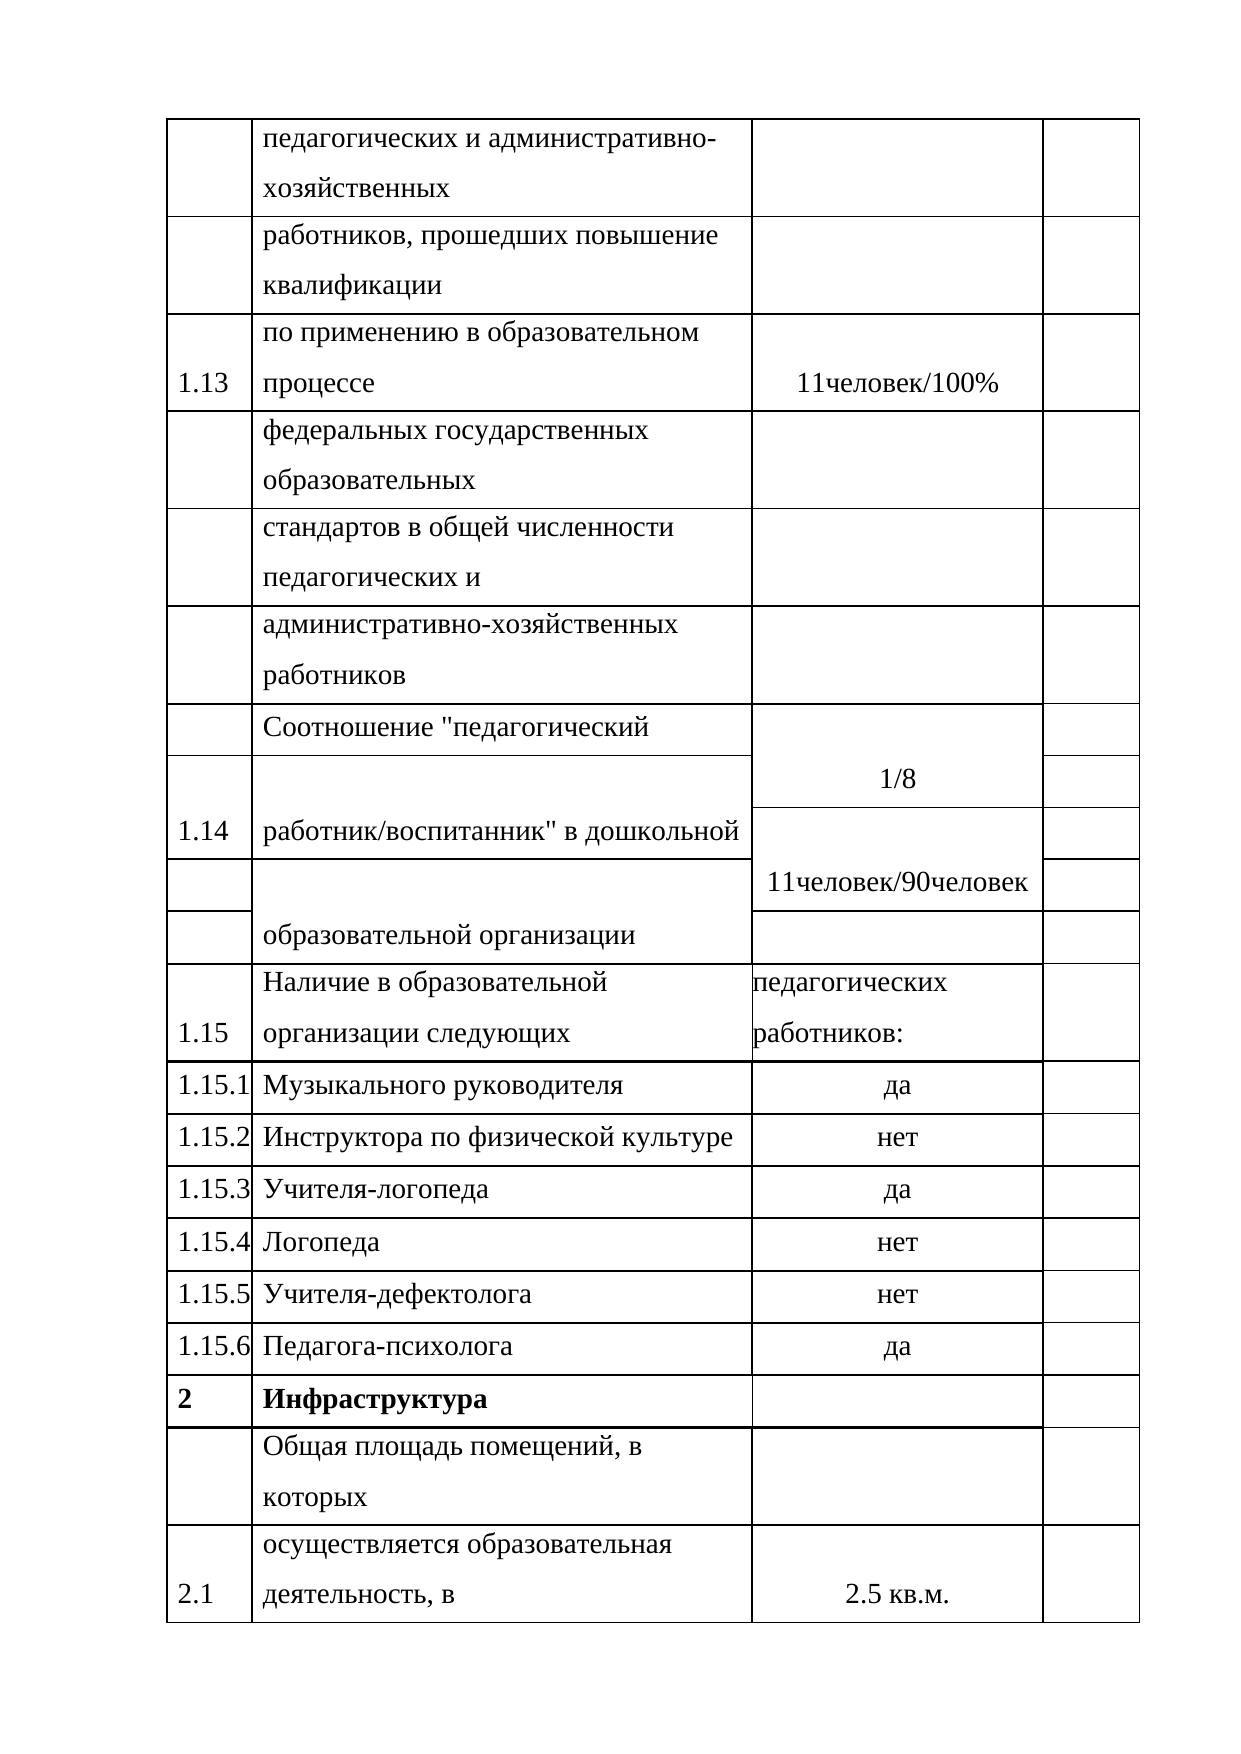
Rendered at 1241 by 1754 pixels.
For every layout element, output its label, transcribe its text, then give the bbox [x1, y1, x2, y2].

table_cell 1.15.6 [168, 1324, 251, 1374]
table_cell 1/8 [753, 705, 1042, 807]
table_cell работник/воспитанник" в дошкольной [253, 756, 751, 858]
table_cell [168, 412, 251, 508]
table_cell 2 [168, 1376, 251, 1426]
table_cell 1.15.4 [168, 1219, 251, 1269]
table_cell Инфраструктура [253, 1376, 752, 1426]
table_cell 1.13 [168, 315, 251, 410]
table_cell стандартов в общей численности педагогических и [253, 509, 751, 605]
table_cell [753, 1376, 1042, 1426]
table_cell да [753, 1063, 1042, 1113]
table_cell [168, 912, 251, 962]
table_cell [168, 607, 251, 702]
table_cell работников, прошедших повышение квалификации [253, 217, 751, 313]
table_cell нет [753, 1219, 1042, 1269]
table_cell [1044, 1219, 1139, 1269]
table_cell [753, 217, 1042, 313]
table_cell 1.15.1 [168, 1063, 251, 1113]
table_cell 2.1 [168, 1526, 251, 1622]
table_cell [753, 120, 1042, 216]
table_cell образовательной организации [253, 860, 751, 962]
table_cell [168, 1429, 251, 1524]
table_cell федеральных государственных образовательных [253, 412, 751, 508]
table_cell нет [753, 1115, 1042, 1165]
table_cell 11человек/90человек [753, 808, 1042, 910]
table_cell [1044, 1526, 1139, 1622]
table_cell [753, 509, 1042, 605]
table_cell Учителя-логопеда [253, 1167, 751, 1217]
table_cell [168, 217, 251, 313]
table_cell [168, 120, 251, 216]
table_cell [168, 509, 251, 605]
table_cell [1044, 1428, 1139, 1524]
table_cell да [753, 1167, 1042, 1217]
table_cell [1044, 120, 1139, 216]
table_cell по применению в образовательном процессе [253, 315, 751, 410]
table_cell Музыкального руководителя [253, 1063, 751, 1113]
table_cell [753, 912, 1042, 962]
table_cell 2.5 кв.м. [753, 1526, 1042, 1622]
table_cell педагогических работников: [753, 965, 1042, 1060]
table_cell 1.15.5 [168, 1272, 251, 1322]
table_cell [753, 1429, 1042, 1524]
table_cell [1044, 704, 1139, 755]
table_cell [1044, 808, 1139, 858]
table_cell [1044, 217, 1139, 313]
table_cell 1.15 [168, 965, 251, 1060]
table_cell [1044, 1167, 1139, 1217]
table_cell [1044, 1323, 1139, 1374]
table_cell 11человек/100% [753, 315, 1042, 410]
table_cell [1044, 1376, 1139, 1426]
table_cell Соотношение "педагогический [253, 705, 751, 755]
table_cell [753, 607, 1042, 702]
table_cell [1044, 315, 1139, 410]
table_cell 1.15.3 [168, 1167, 251, 1217]
table_cell административно-хозяйственных работников [253, 607, 751, 702]
table_cell [1044, 1271, 1139, 1322]
table_cell [1044, 412, 1139, 508]
table_cell [1044, 509, 1139, 605]
table_cell [1044, 860, 1139, 910]
table_cell [1044, 912, 1139, 962]
table_cell [168, 860, 251, 910]
table_cell Инструктора по физической культуре [253, 1115, 751, 1165]
table_cell [168, 705, 251, 755]
table_cell [1044, 756, 1139, 807]
table_cell [1044, 964, 1139, 1060]
table_cell нет [753, 1272, 1042, 1322]
table_cell Наличие в образовательной организации следующих [253, 965, 752, 1060]
table_cell Общая площадь помещений, в которых [253, 1429, 751, 1524]
table_cell [753, 412, 1042, 508]
table_cell 1.14 [168, 756, 251, 858]
table_cell [1044, 1114, 1139, 1165]
table_cell 1.15.2 [168, 1115, 251, 1165]
table_cell осуществляется образовательная деятельность, в [253, 1526, 751, 1622]
table_cell [1044, 1062, 1139, 1113]
table_cell Учителя-дефектолога [253, 1272, 751, 1322]
table_cell педагогических и административно-хозяйственных [253, 120, 751, 216]
table_cell [1044, 607, 1139, 702]
table_cell да [753, 1324, 1042, 1374]
table_cell Логопеда [253, 1219, 751, 1269]
table_cell Педагога-психолога [253, 1324, 751, 1374]
